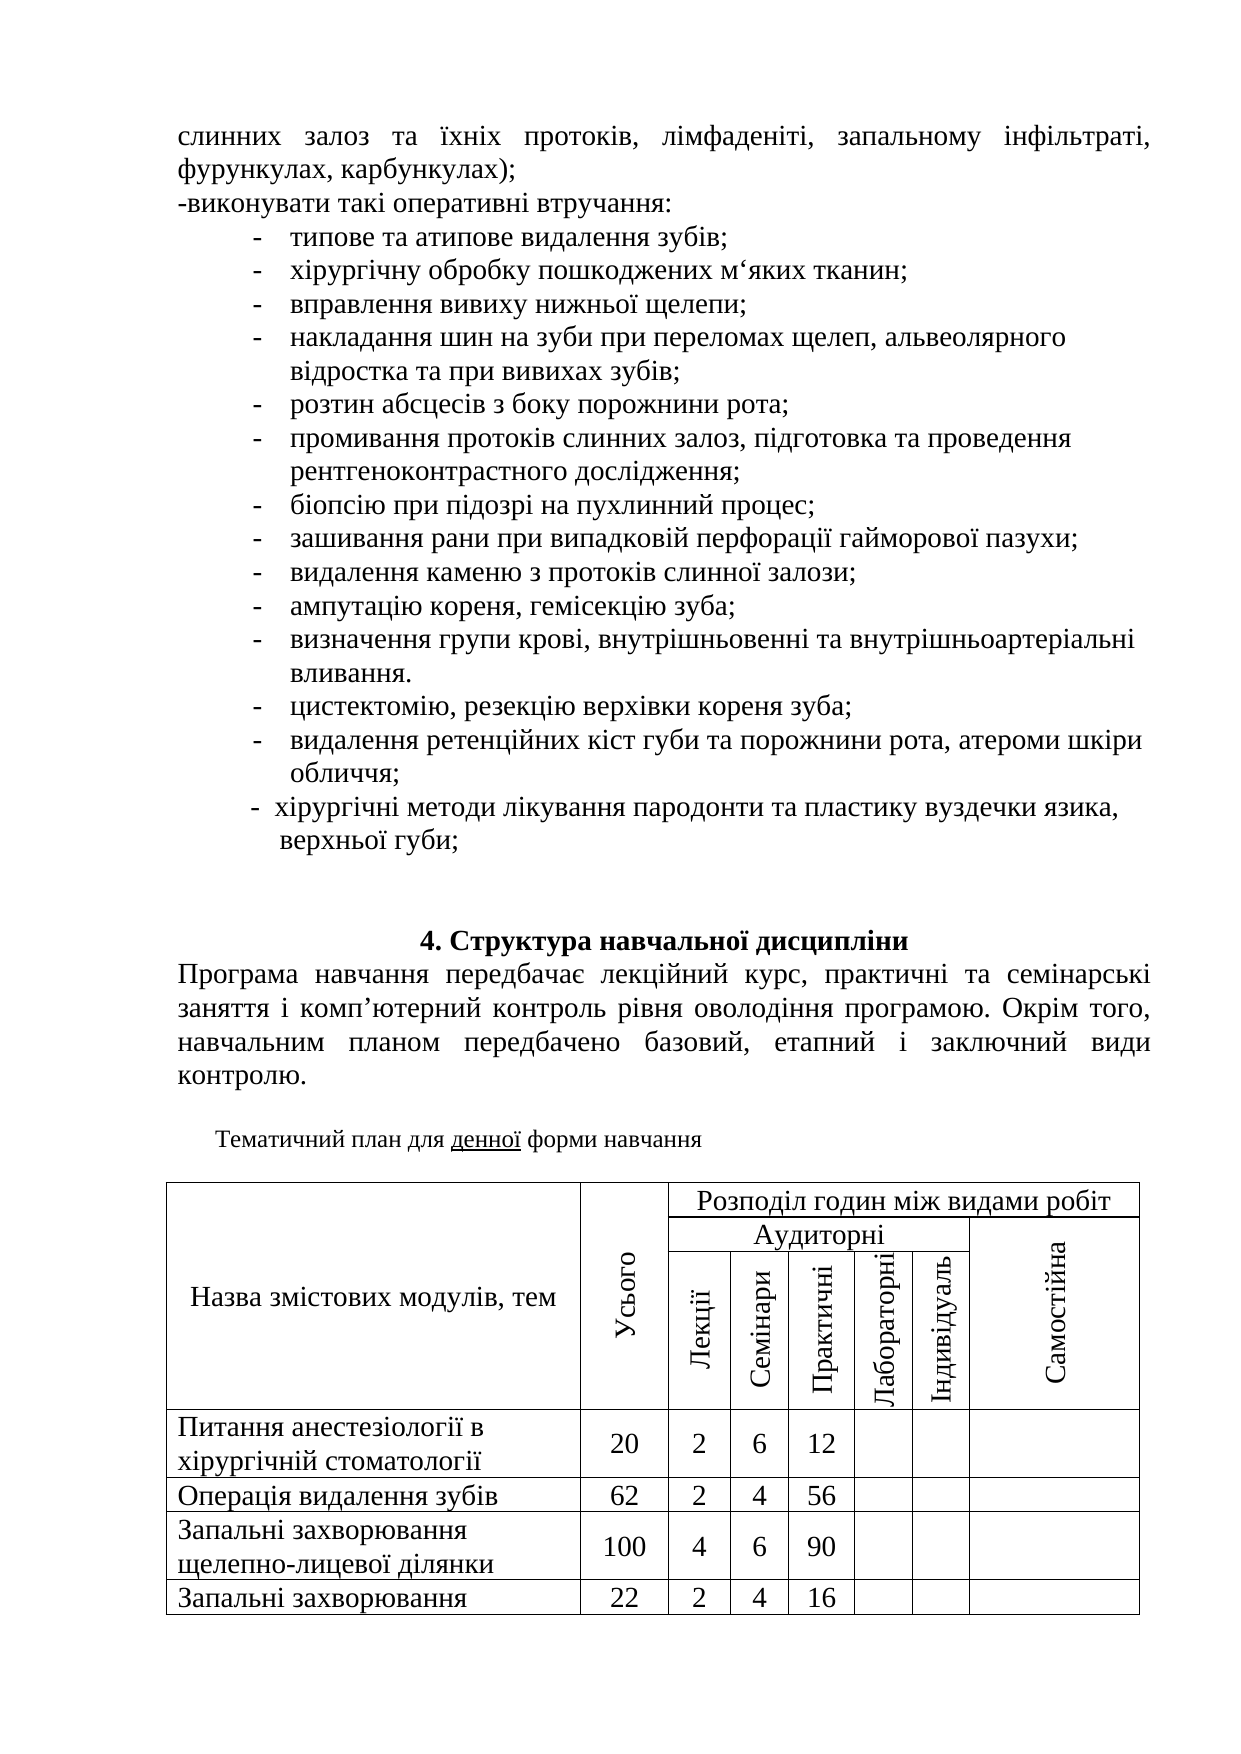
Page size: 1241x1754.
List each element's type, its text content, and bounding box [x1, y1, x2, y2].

list видалення каменю з протоків слинної залози; [252, 554, 1152, 588]
table_cell 100 [581, 1512, 668, 1579]
list розтин абсцесів з боку порожнини рота; [252, 386, 1152, 420]
table_cell Запальні захворювання щелепно-лицевої ділянки [167, 1512, 580, 1579]
table_cell [913, 1410, 969, 1477]
table_cell 6 [731, 1512, 788, 1579]
list визначення групи крові, внутрішньовенні та внутрішньоартеріальні вливання. [252, 621, 1152, 688]
table_cell 4 [731, 1478, 788, 1511]
table_cell Аудиторні [669, 1218, 969, 1251]
table_header Назва змістових модулів, тем [167, 1183, 580, 1408]
table_cell 16 [789, 1580, 854, 1614]
table_cell 6 [731, 1410, 788, 1477]
list промивання протоків слинних залоз, підготовка та проведення рентгеноконтрастного дослідження; [252, 420, 1152, 487]
table_cell [855, 1512, 912, 1579]
table_cell 4 [669, 1512, 730, 1579]
table_cell [970, 1580, 1139, 1614]
table_cell [913, 1478, 969, 1511]
table_cell Операція видалення зубів [167, 1478, 580, 1511]
text Програма навчання передбачає лекційний курс, практичні та семінарські заняття і комп’ютерний контроль рівня оволодіння програмою. Окрім того, навчальним планом передбачено базовий, етапний і заключний види контролю. [177, 957, 1152, 1091]
table_cell [970, 1410, 1139, 1477]
table_cell Лабораторні [855, 1252, 912, 1408]
table_cell Питання анестезіології в хірургічній стоматології [167, 1410, 580, 1477]
text Тематичний план для денної форми навчання [177, 1124, 1152, 1153]
text - хірургічні методи лікування пародонти та пластику вуздечки язика, [177, 789, 1152, 822]
table_cell 90 [789, 1512, 854, 1579]
list хірургічну обробку пошкоджених м‘яких тканин; [252, 252, 1152, 286]
list біопсію при підозрі на пухлинний процес; [252, 487, 1152, 521]
table_cell 2 [669, 1580, 730, 1614]
table_cell 2 [669, 1478, 730, 1511]
table_cell [913, 1512, 969, 1579]
list накладання шин на зуби при переломах щелеп, альвеолярного відростка та при вивихах зубів; [252, 319, 1152, 386]
list зашивання рани при випадковій перфорації гайморової пазухи; [252, 521, 1152, 554]
table_cell Семінари [731, 1252, 788, 1408]
table_cell Практичні [789, 1252, 854, 1408]
table_cell [970, 1512, 1139, 1579]
table_cell [970, 1478, 1139, 1511]
table_cell 22 [581, 1580, 668, 1614]
list ампутацію кореня, гемісекцію зуба; [252, 588, 1152, 621]
table_header Усього [581, 1183, 668, 1408]
table_cell 62 [581, 1478, 668, 1511]
table_cell Лекції [669, 1252, 730, 1408]
table_cell [913, 1580, 969, 1614]
text верхньої губи; [177, 822, 1152, 856]
text 4. Структура навчальної дисципліни [177, 923, 1152, 957]
list типове та атипове видалення зубів; [252, 219, 1152, 252]
text -виконувати такі оперативні втручання: [177, 185, 1152, 219]
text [177, 118, 1152, 185]
table_cell Самостійна [970, 1218, 1139, 1408]
table_cell [855, 1410, 912, 1477]
table_cell 2 [669, 1410, 730, 1477]
table_cell [855, 1478, 912, 1511]
table_cell 56 [789, 1478, 854, 1511]
list вправлення вивиху нижньої щелепи; [252, 286, 1152, 319]
table_cell 20 [581, 1410, 668, 1477]
list видалення ретенційних кіст губи та порожнини рота, атероми шкіри обличчя; [252, 722, 1152, 789]
table_header Розподіл годин між видами робіт [669, 1183, 1139, 1216]
table_cell 12 [789, 1410, 854, 1477]
list цистектомію, резекцію верхівки кореня зуба; [252, 688, 1152, 722]
table_cell Індивідуальні [913, 1252, 969, 1408]
table_cell [855, 1580, 912, 1614]
table_cell 4 [731, 1580, 788, 1614]
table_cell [167, 1580, 580, 1614]
